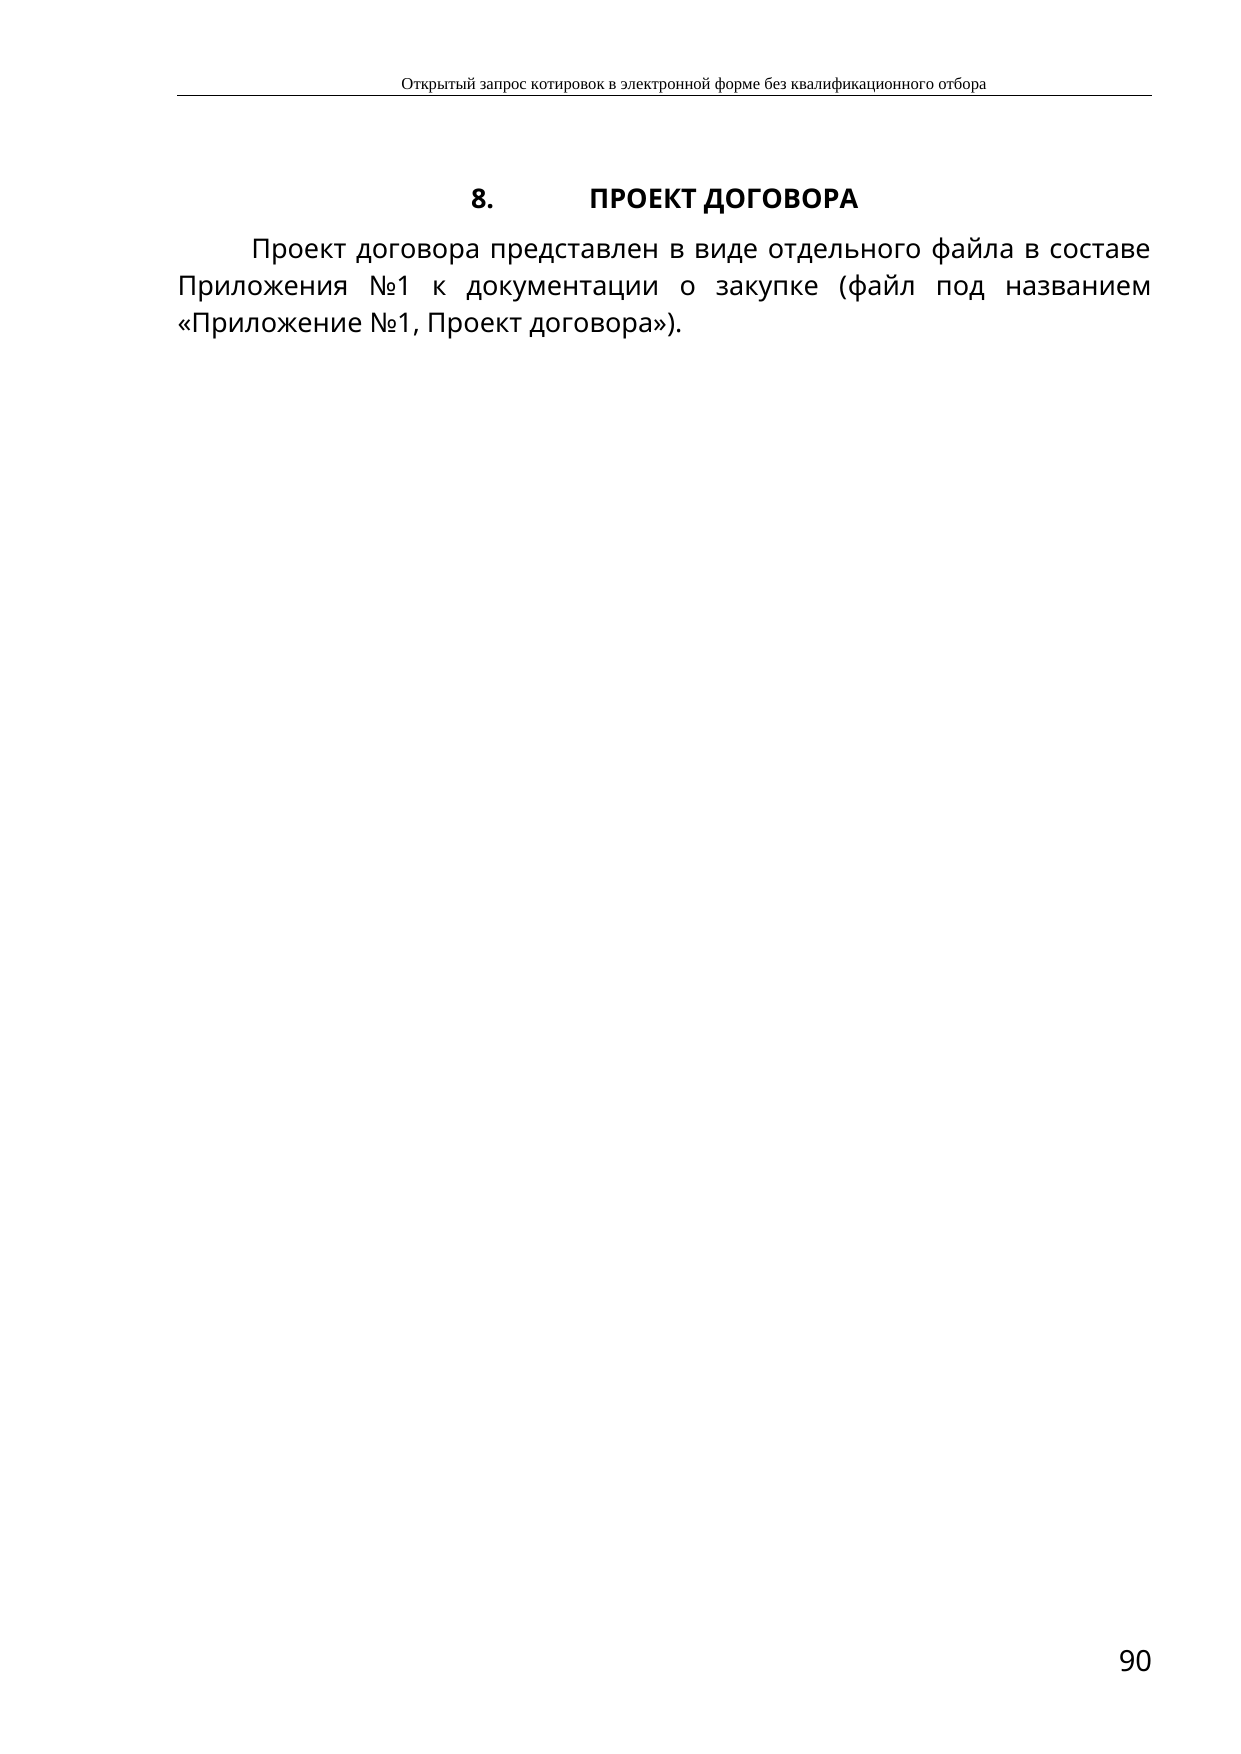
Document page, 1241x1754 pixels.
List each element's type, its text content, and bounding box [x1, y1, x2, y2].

list Проект договора представлен в виде отдельного файла в составе Приложения №1 к документации о закупке (файл под названием «Приложение №1, Проект договора»). [177, 229, 1152, 340]
text ПРОЕКТ ДОГОВОРА [177, 180, 1152, 217]
